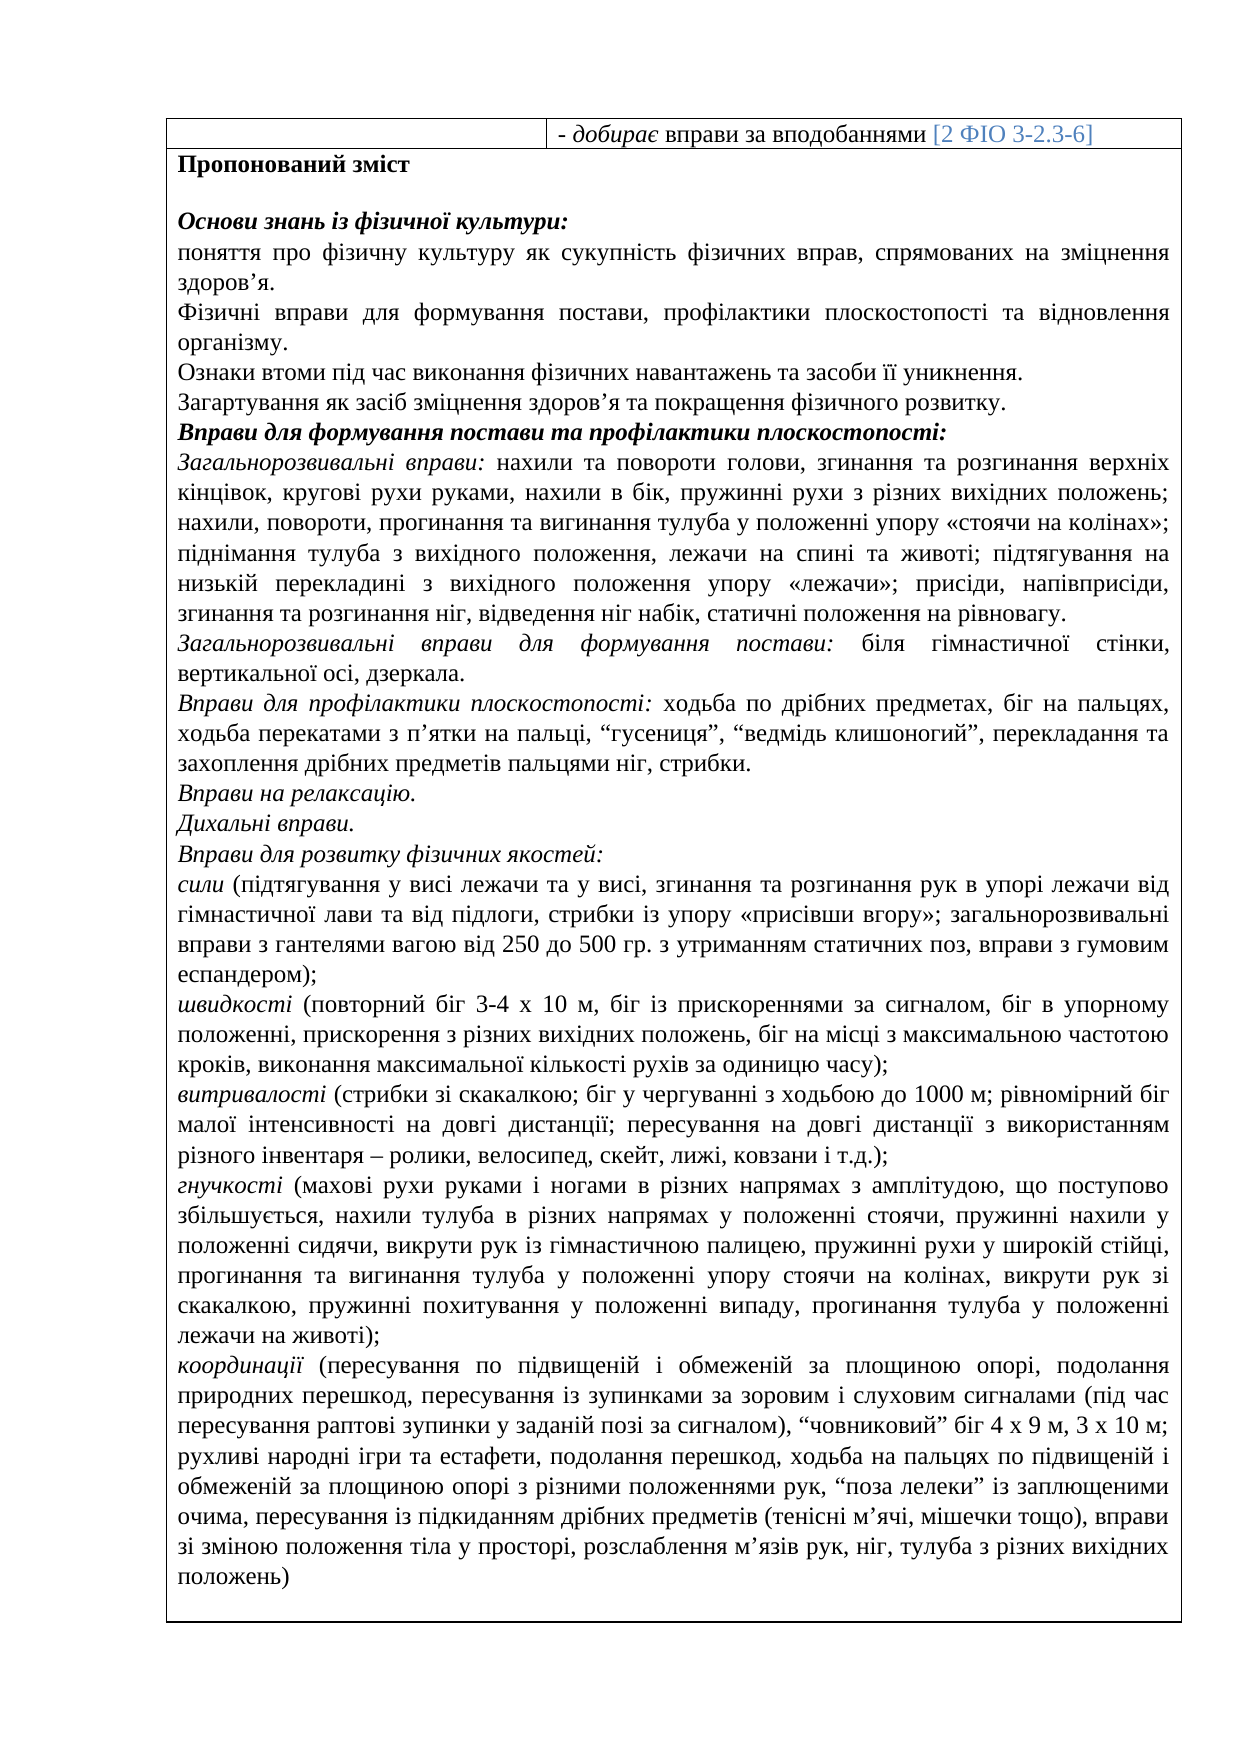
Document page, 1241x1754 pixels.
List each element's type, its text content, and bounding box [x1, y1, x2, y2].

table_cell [167, 119, 546, 148]
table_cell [547, 119, 1181, 148]
table_cell Пропонований зміст Основи знань із фізичної культури: поняття про фізичну культуру як сукупність фізичних вправ, спрямованих на зміцнення здоров’я. Фізичні вправи для формування постави, профілактики плоскостопості та відновлення організму. Ознаки втоми під час виконання фізичних навантажень та засоби її уникнення. Загартування як засіб зміцнення здоров’я та покращення фізичного розвитку. Вправи для формування постави та профілактики плоскостопості: Загальнорозвивальні вправи: нахили та повороти голови, згинання та розгинання верхніх кінцівок, кругові рухи руками, нахили в бік, пружинні рухи з різних вихідних положень; нахили, повороти, прогинання та вигинання тулуба у положенні упору «стоячи на колінах»; піднімання тулуба з вихідного положення, лежачи на спині та животі; підтягування на низькій перекладині з вихідного положення упору «лежачи»; присіди, напівприсіди, згинання та розгинання ніг, відведення ніг набік, статичні положення на рівновагу. Загальнорозвивальні вправи для формування постави: біля гімнастичної стінки, вертикальної осі, дзеркала. Вправи для профілактики плоскостопості: ходьба по дрібних предметах, біг на пальцях, ходьба перекатами з п’ятки на пальці, “гусениця”, “ведмідь клишоногий”, перекладання та захоплення дрібних предметів пальцями ніг, стрибки. Вправи на релаксацію. Дихальні вправи. Вправи для розвитку фізичних якостей: сили (підтягування у висі лежачи та у висі, згинання та розгинання рук в упорі лежачи від гімнастичної лави та від підлоги, стрибки із упору «присівши вгору»; загальнорозвивальні вправи з гантелями вагою від 250 до 500 гр. з утриманням статичних поз, вправи з гумовим еспандером); швидкості (повторний біг 3-4 х 10 м, біг із прискореннями за сигналом, біг в упорному положенні, прискорення з різних вихідних положень, біг на місці з максимальною частотою кроків, виконання максимальної кількості рухів за одиницю часу); витривалості (стрибки зі скакалкою; біг у чергуванні з ходьбою до 1000 м; рівномірний біг малої інтенсивності на довгі дистанції; пересування на довгі дистанції з використанням різного інвентаря – ролики, велосипед, скейт, лижі, ковзани і т.д.); гнучкості (махові рухи руками і ногами в різних напрямах з амплітудою, що поступово збільшується, нахили тулуба в різних напрямах у положенні стоячи, пружинні нахили у положенні сидячи, викрути рук із гімнастичною палицею, пружинні рухи у широкій стійці, прогинання та вигинання тулуба у положенні упору стоячи на колінах, викрути рук зі скакалкою, пружинні похитування у положенні випаду, прогинання тулуба у положенні лежачи на животі); координації (пересування по підвищеній і обмеженій за площиною опорі, подолання природних перешкод, пересування із зупинками за зоровим і слуховим сигналами (під час пересування раптові зупинки у заданій позі за сигналом), “човниковий” біг 4 х 9 м, 3 х 10 м; рухливі народні ігри та естафети, подолання перешкод, ходьба на пальцях по підвищеній і обмеженій за площиною опорі з різними положеннями рук, “поза лелеки” із заплющеними очима, пересування із підкиданням дрібних предметів (тенісні м’ячі, мішечки тощо), вправи зі зміною положення тіла у просторі, розслаблення м’язів рук, ніг, тулуба з різних вихідних положень) [167, 149, 1181, 1621]
